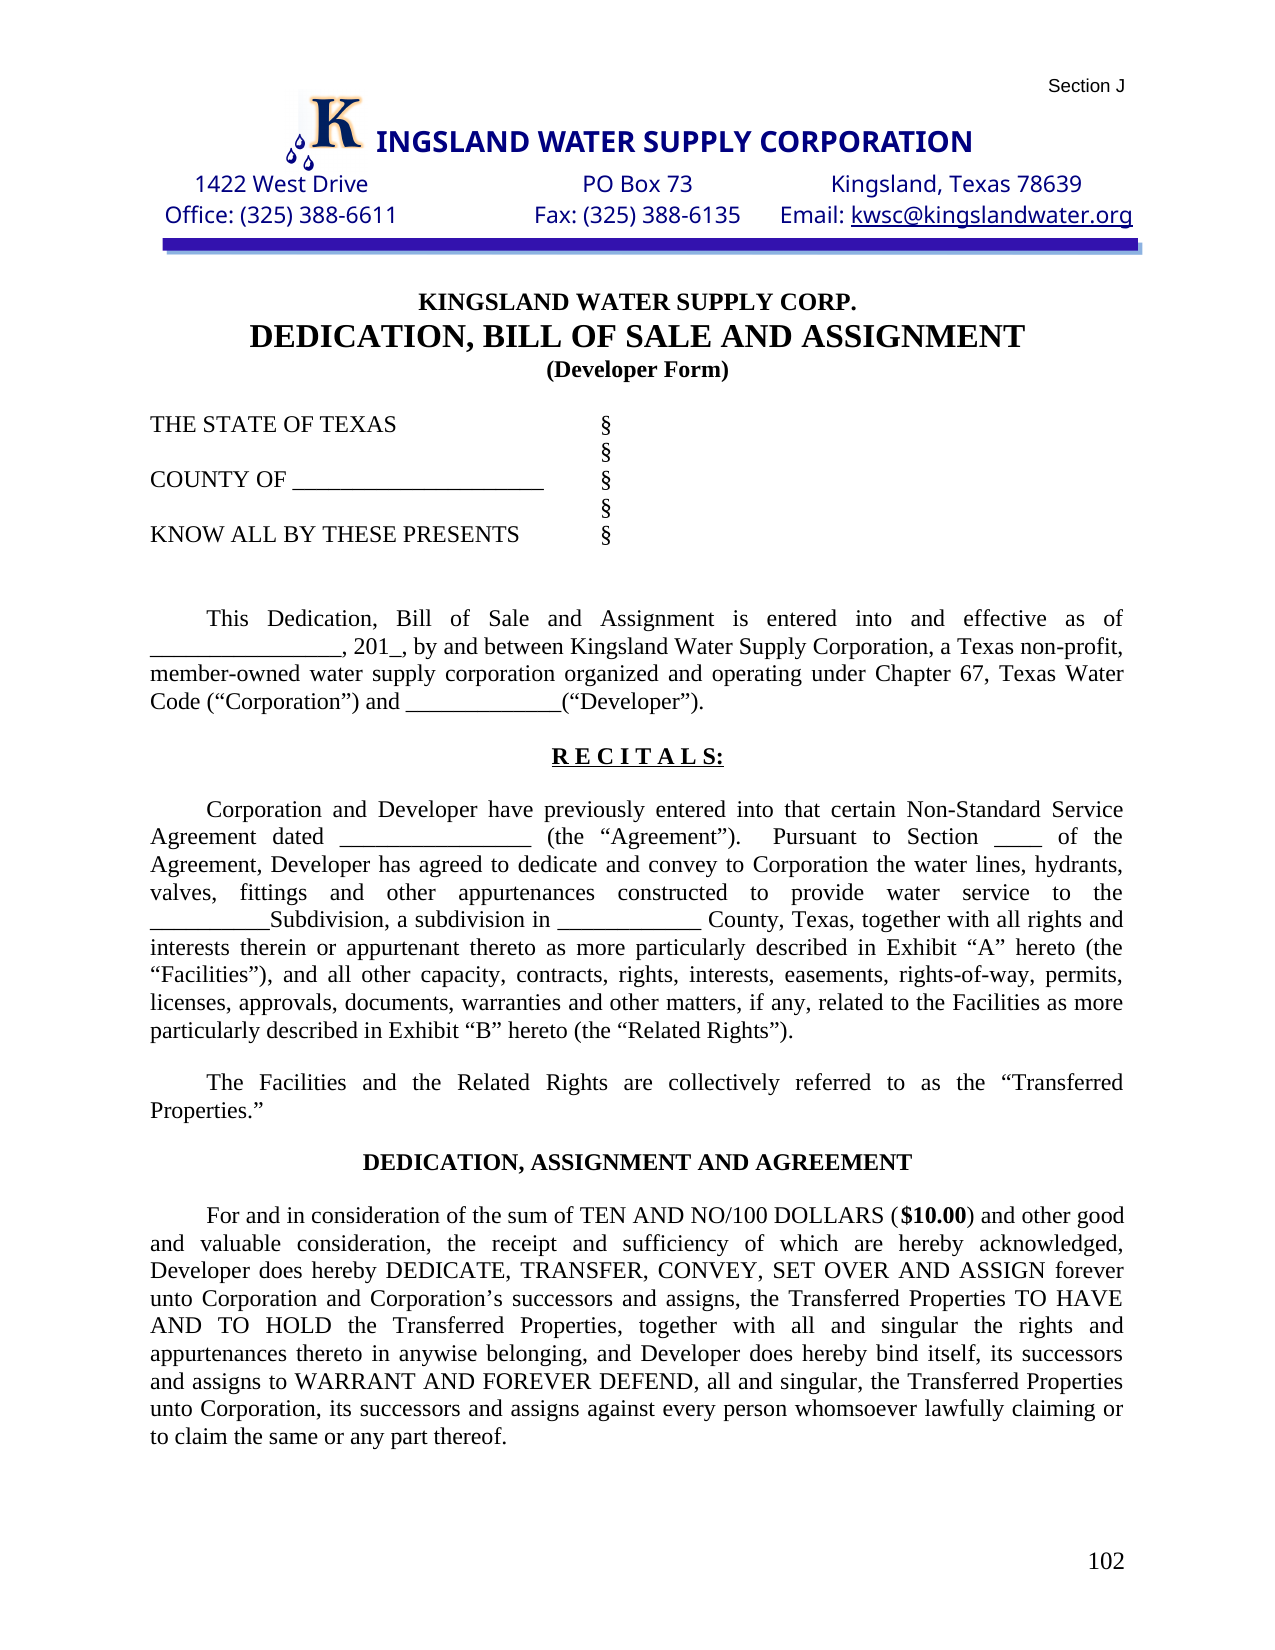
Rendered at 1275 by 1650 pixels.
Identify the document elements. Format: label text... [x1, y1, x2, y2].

text COUNTY OF _____________________ § [150, 465, 1125, 493]
text Office: (325) 388-6611 Fax: (325) 388-6135 Email: kwsc@kingslandwater.org [150, 199, 1125, 230]
picture [283, 89, 368, 122]
text THE STATE OF TEXAS § [150, 410, 1125, 437]
text This Dedication, Bill of Sale and Assignment is entered into and effective as of ________________, 201_, by and between Kingsland Water Supply Corporation, a Texas non-profit, member-owned water supply corporation organized and operating under Chapter 67, Texas Water Code (“Corporation”) and _____________(“Developer”). [150, 604, 1125, 714]
picture [283, 161, 368, 167]
text KINGSLAND WATER SUPPLY CORP. [150, 287, 1125, 316]
subtitle DEDICATION, BILL OF SALE AND ASSIGNMENT [150, 316, 1125, 354]
text For and in consideration of the sum of TEN AND NO/100 DOLLARS ($10.00) and other good and valuable consideration, the receipt and sufficiency of which are hereby acknowledged, Developer does hereby DEDICATE, TRANSFER, CONVEY, SET OVER AND ASSIGN forever unto Corporation and Corporation’s successors and assigns, the Transferred Properties TO HAVE AND TO HOLD the Transferred Properties, together with all and singular the rights and appurtenances thereto in anywise belonging, and Developer does hereby bind itself, its successors and assigns to WARRANT AND FOREVER DEFEND, all and singular, the Transferred Properties unto Corporation, its successors and assigns against every person whomsoever lawfully claiming or to claim the same or any part thereof. [150, 1201, 1125, 1449]
text KNOW ALL BY THESE PRESENTS § [150, 520, 1125, 548]
subtitle INGSLAND WATER SUPPLY CORPORATION [150, 122, 1125, 161]
text (Developer Form) [150, 354, 1125, 382]
text 1422 West Drive PO Box 73 Kingsland, Texas 78639 [150, 167, 1125, 199]
text Corporation and Developer have previously entered into that certain Non-Standard Service Agreement dated ________________ (the “Agreement”). Pursuant to Section ____ of the Agreement, Developer has agreed to dedicate and convey to Corporation the water lines, hydrants, valves, fittings and other appurtenances constructed to provide water service to the __________Subdivision, a subdivision in ____________ County, Texas, together with all rights and interests therein or appurtenant thereto as more particularly described in Exhibit “A” hereto (the “Facilities”), and all other capacity, contracts, rights, interests, easements, rights-of-way, permits, licenses, approvals, documents, warranties and other matters, if any, related to the Facilities as more particularly described in Exhibit “B” hereto (the “Related Rights”). [150, 795, 1125, 1043]
text The Facilities and the Related Rights are collectively referred to as the “Transferred Properties.” [150, 1068, 1125, 1123]
text § [150, 437, 1125, 465]
text DEDICATION, ASSIGNMENT AND AGREEMENT [150, 1148, 1125, 1176]
text § [150, 493, 1125, 520]
text R E C I T A L S: [150, 742, 1125, 770]
